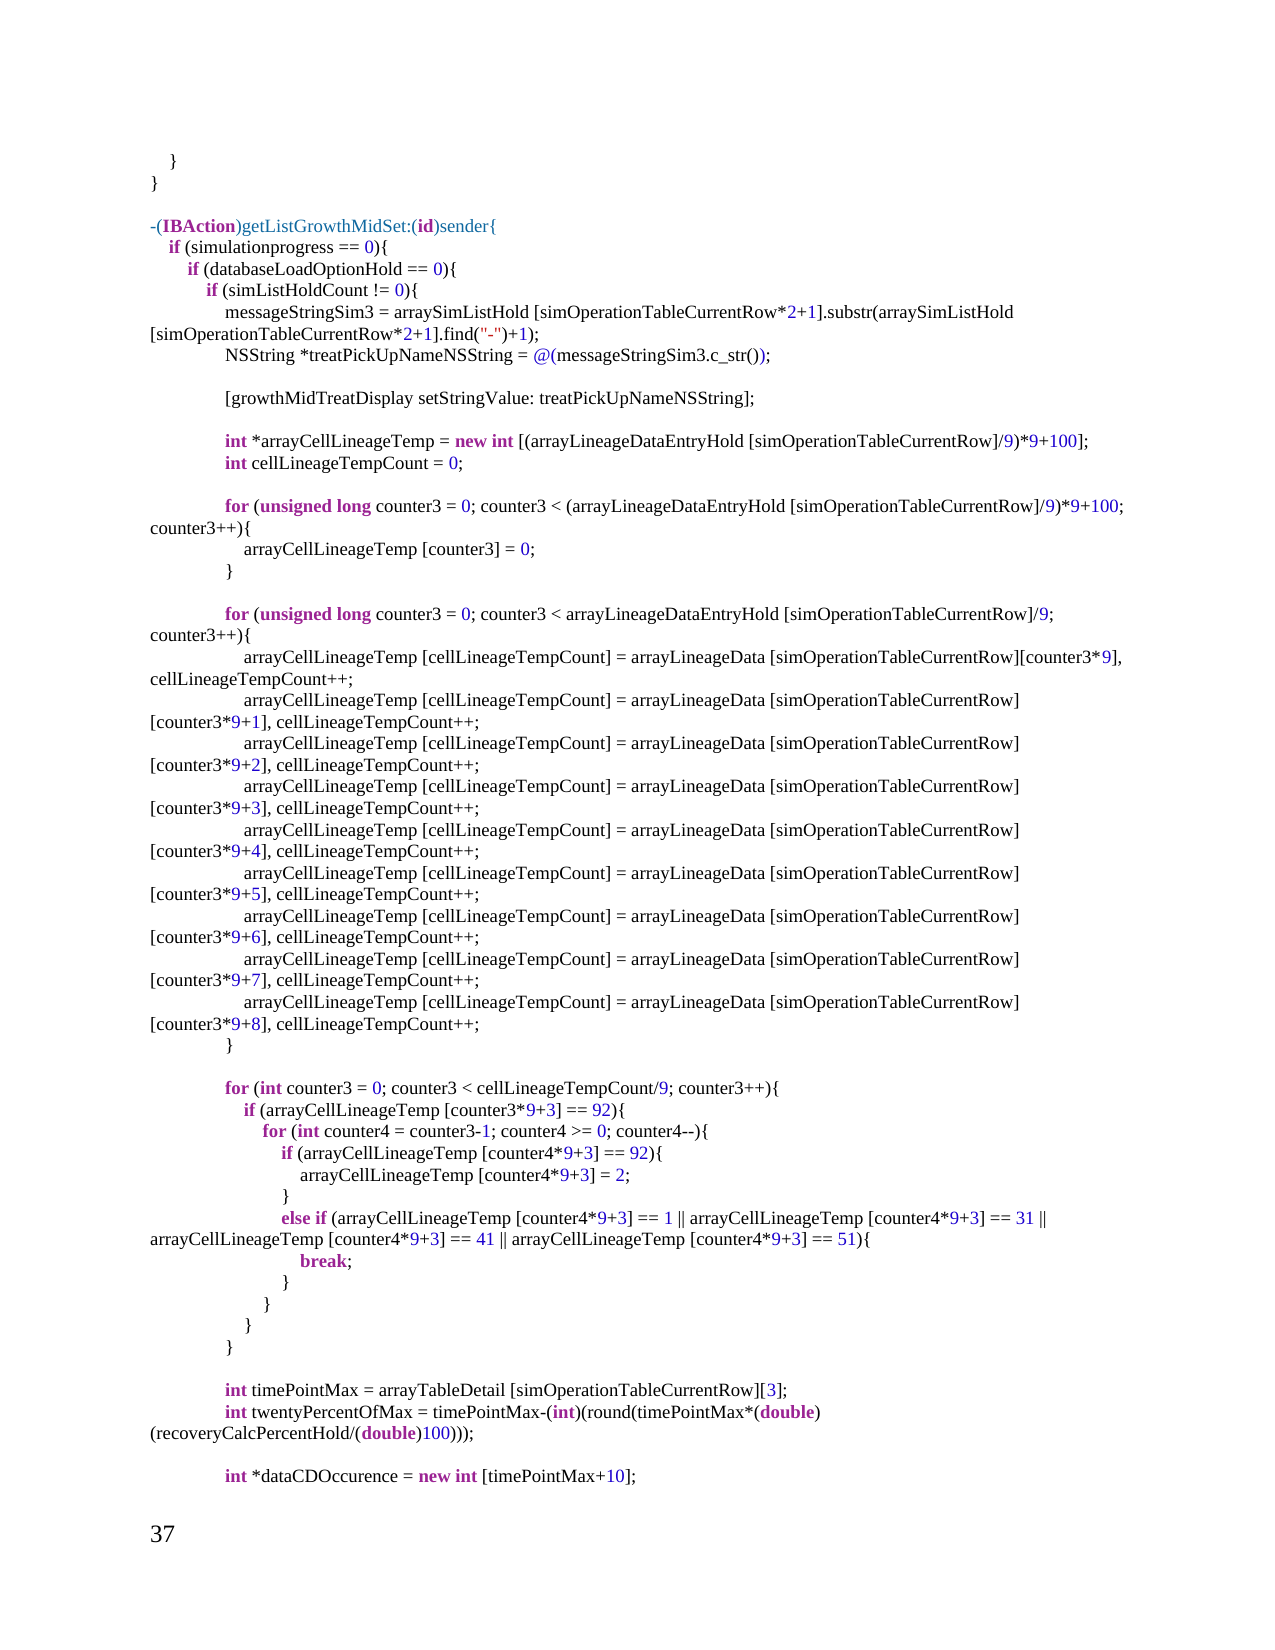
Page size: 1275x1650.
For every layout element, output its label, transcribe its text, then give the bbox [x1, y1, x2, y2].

text if (simListHoldCount != 0){ [150, 279, 1125, 301]
text } [150, 1314, 1125, 1336]
text int twentyPercentOfMax = timePointMax-(int)(round(timePointMax*(double)(recoveryCalcPercentHold/(double)100))); [150, 1401, 1125, 1444]
text arrayCellLineageTemp [counter4*9+3] = 2; [150, 1163, 1125, 1185]
text int timePointMax = arrayTableDetail [simOperationTableCurrentRow][3]; [150, 1379, 1125, 1401]
text break; [150, 1250, 1125, 1271]
text if (arrayCellLineageTemp [counter3*9+3] == 92){ [150, 1099, 1125, 1120]
text } [150, 1293, 1125, 1314]
text arrayCellLineageTemp [cellLineageTempCount] = arrayLineageData [simOperationTableCurrentRow][counter3*9+1], cellLineageTempCount++; [150, 689, 1125, 732]
text else if (arrayCellLineageTemp [counter4*9+3] == 1 || arrayCellLineageTemp [counter4*9+3] == 31 || arrayCellLineageTemp [counter4*9+3] == 41 || arrayCellLineageTemp [counter4*9+3] == 51){ [150, 1207, 1125, 1250]
text for (int counter3 = 0; counter3 < cellLineageTempCount/9; counter3++){ [150, 1077, 1125, 1099]
text arrayCellLineageTemp [cellLineageTempCount] = arrayLineageData [simOperationTableCurrentRow][counter3*9+5], cellLineageTempCount++; [150, 862, 1125, 905]
text if (databaseLoadOptionHold == 0){ [150, 258, 1125, 279]
text arrayCellLineageTemp [cellLineageTempCount] = arrayLineageData [simOperationTableCurrentRow][counter3*9], cellLineageTempCount++; [150, 646, 1125, 689]
text arrayCellLineageTemp [cellLineageTempCount] = arrayLineageData [simOperationTableCurrentRow][counter3*9+3], cellLineageTempCount++; [150, 775, 1125, 818]
text } [150, 1185, 1125, 1207]
text } [150, 150, 1125, 172]
text } [150, 1034, 1125, 1056]
text arrayCellLineageTemp [cellLineageTempCount] = arrayLineageData [simOperationTableCurrentRow][counter3*9+2], cellLineageTempCount++; [150, 732, 1125, 775]
text arrayCellLineageTemp [cellLineageTempCount] = arrayLineageData [simOperationTableCurrentRow][counter3*9+4], cellLineageTempCount++; [150, 818, 1125, 862]
text } [150, 560, 1125, 581]
text -(IBAction)getListGrowthMidSet:(id)sender{ [150, 215, 1125, 236]
text if (arrayCellLineageTemp [counter4*9+3] == 92){ [150, 1142, 1125, 1163]
text [growthMidTreatDisplay setStringValue: treatPickUpNameNSString]; [150, 387, 1125, 409]
text for (unsigned long counter3 = 0; counter3 < (arrayLineageDataEntryHold [simOperationTableCurrentRow]/9)*9+100; counter3++){ [150, 495, 1125, 538]
text arrayCellLineageTemp [cellLineageTempCount] = arrayLineageData [simOperationTableCurrentRow][counter3*9+8], cellLineageTempCount++; [150, 991, 1125, 1034]
text int *dataCDOccurence = new int [timePointMax+10]; [150, 1465, 1125, 1487]
text arrayCellLineageTemp [cellLineageTempCount] = arrayLineageData [simOperationTableCurrentRow][counter3*9+7], cellLineageTempCount++; [150, 948, 1125, 991]
text } [150, 1336, 1125, 1357]
text arrayCellLineageTemp [cellLineageTempCount] = arrayLineageData [simOperationTableCurrentRow][counter3*9+6], cellLineageTempCount++; [150, 905, 1125, 948]
text int cellLineageTempCount = 0; [150, 452, 1125, 473]
text for (int counter4 = counter3-1; counter4 >= 0; counter4--){ [150, 1120, 1125, 1142]
text } [150, 1271, 1125, 1293]
text NSString *treatPickUpNameNSString = @(messageStringSim3.c_str()); [150, 344, 1125, 366]
text } [150, 172, 1125, 193]
text messageStringSim3 = arraySimListHold [simOperationTableCurrentRow*2+1].substr(arraySimListHold [simOperationTableCurrentRow*2+1].find("-")+1); [150, 301, 1125, 344]
text if (simulationprogress == 0){ [150, 236, 1125, 258]
text for (unsigned long counter3 = 0; counter3 < arrayLineageDataEntryHold [simOperationTableCurrentRow]/9; counter3++){ [150, 603, 1125, 646]
text int *arrayCellLineageTemp = new int [(arrayLineageDataEntryHold [simOperationTableCurrentRow]/9)*9+100]; [150, 430, 1125, 452]
text arrayCellLineageTemp [counter3] = 0; [150, 538, 1125, 560]
